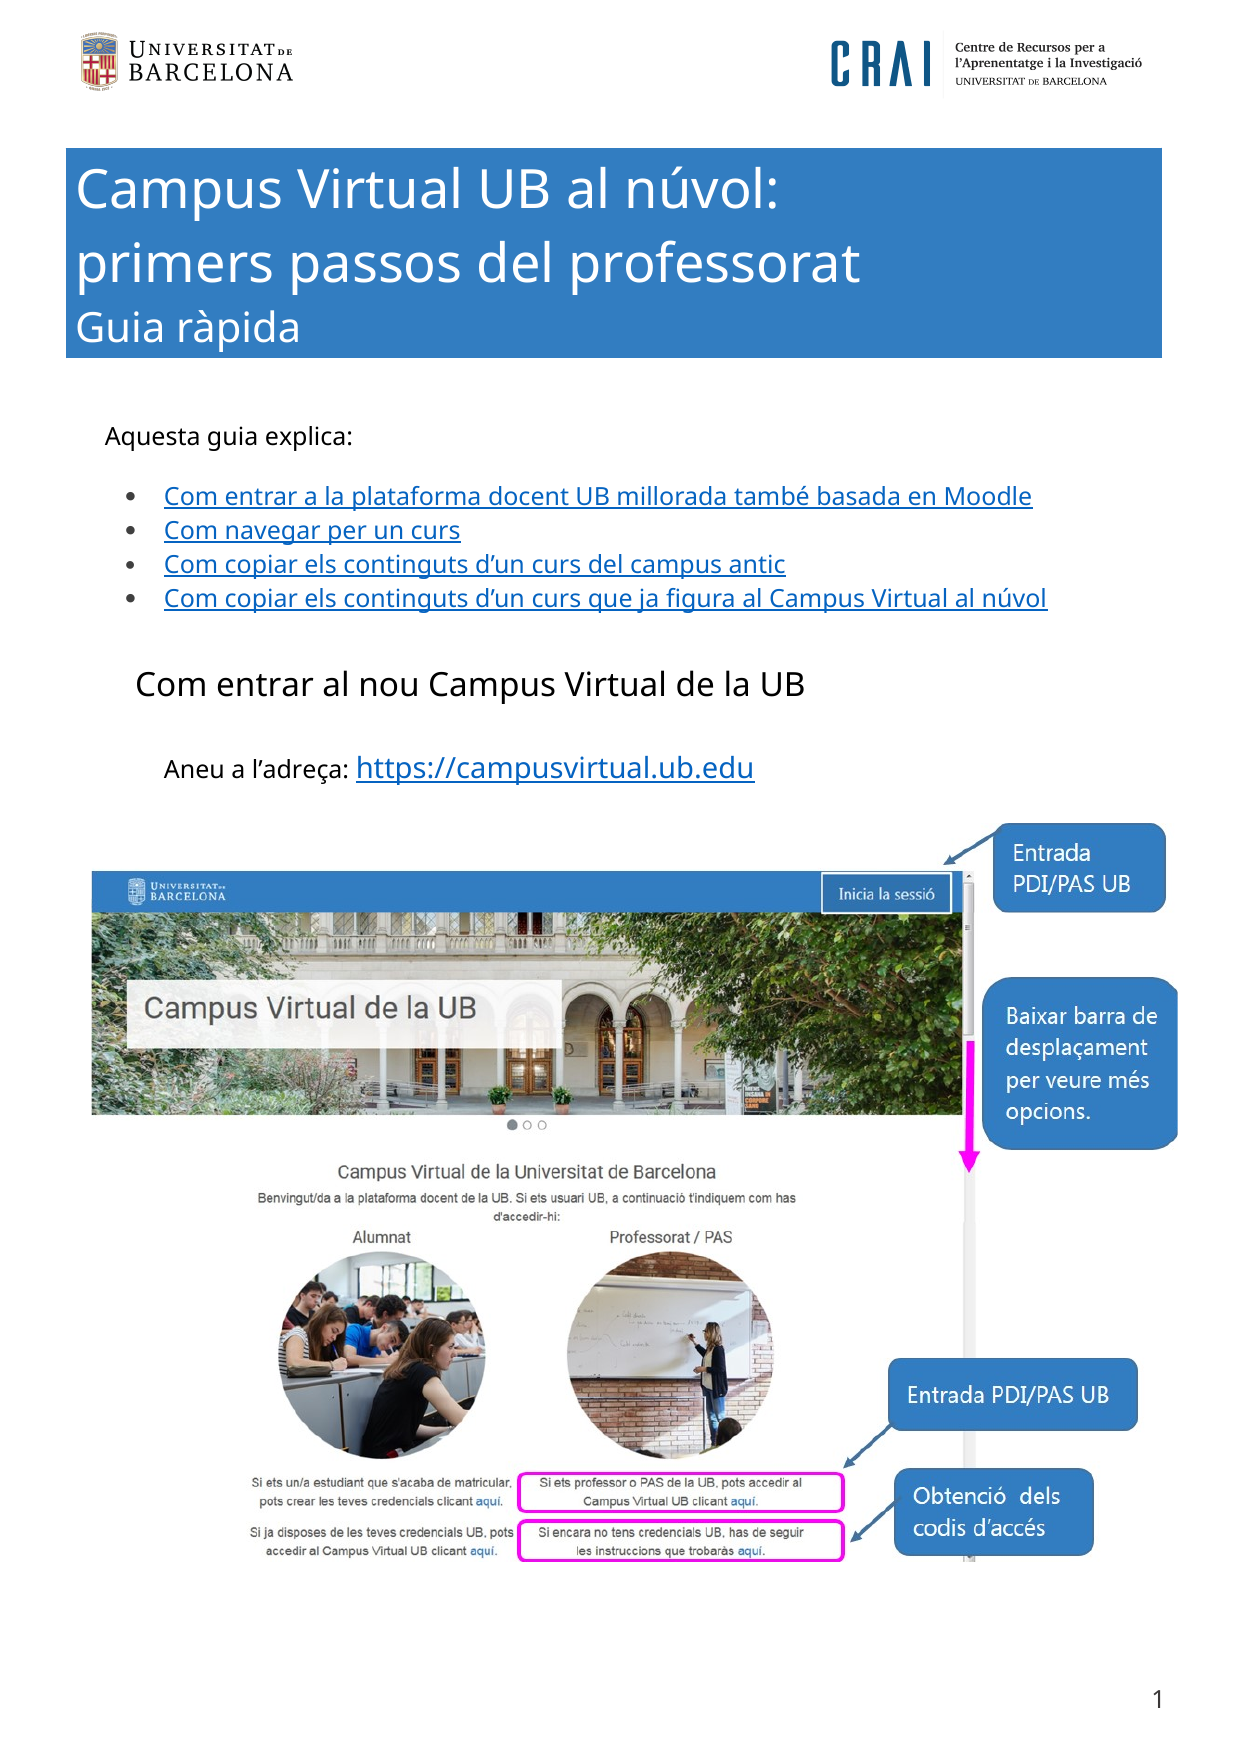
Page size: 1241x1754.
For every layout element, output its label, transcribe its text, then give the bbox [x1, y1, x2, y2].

picture [90, 823, 1177, 1561]
list Com copiar els continguts d’un curs que ja figura al Campus Virtual al núvol [126, 580, 1165, 614]
subtitle Com entrar al nou Campus Virtual de la UB [135, 661, 1165, 706]
text Aneu a l’adreça: https://campusvirtual.ub.edu [164, 747, 1165, 787]
subtitle Campus Virtual UB al núvol: primers passos del professorat Guia ràpida [67, 149, 1161, 357]
picture [823, 6, 1166, 121]
list Com entrar a la plataforma docent UB millorada també basada en Moodle [126, 478, 1165, 512]
picture [75, 27, 299, 96]
text Aquesta guia explica: [104, 418, 1165, 452]
list Com copiar els continguts d’un curs del campus antic [126, 546, 1165, 580]
list Com navegar per un curs [126, 512, 1165, 546]
